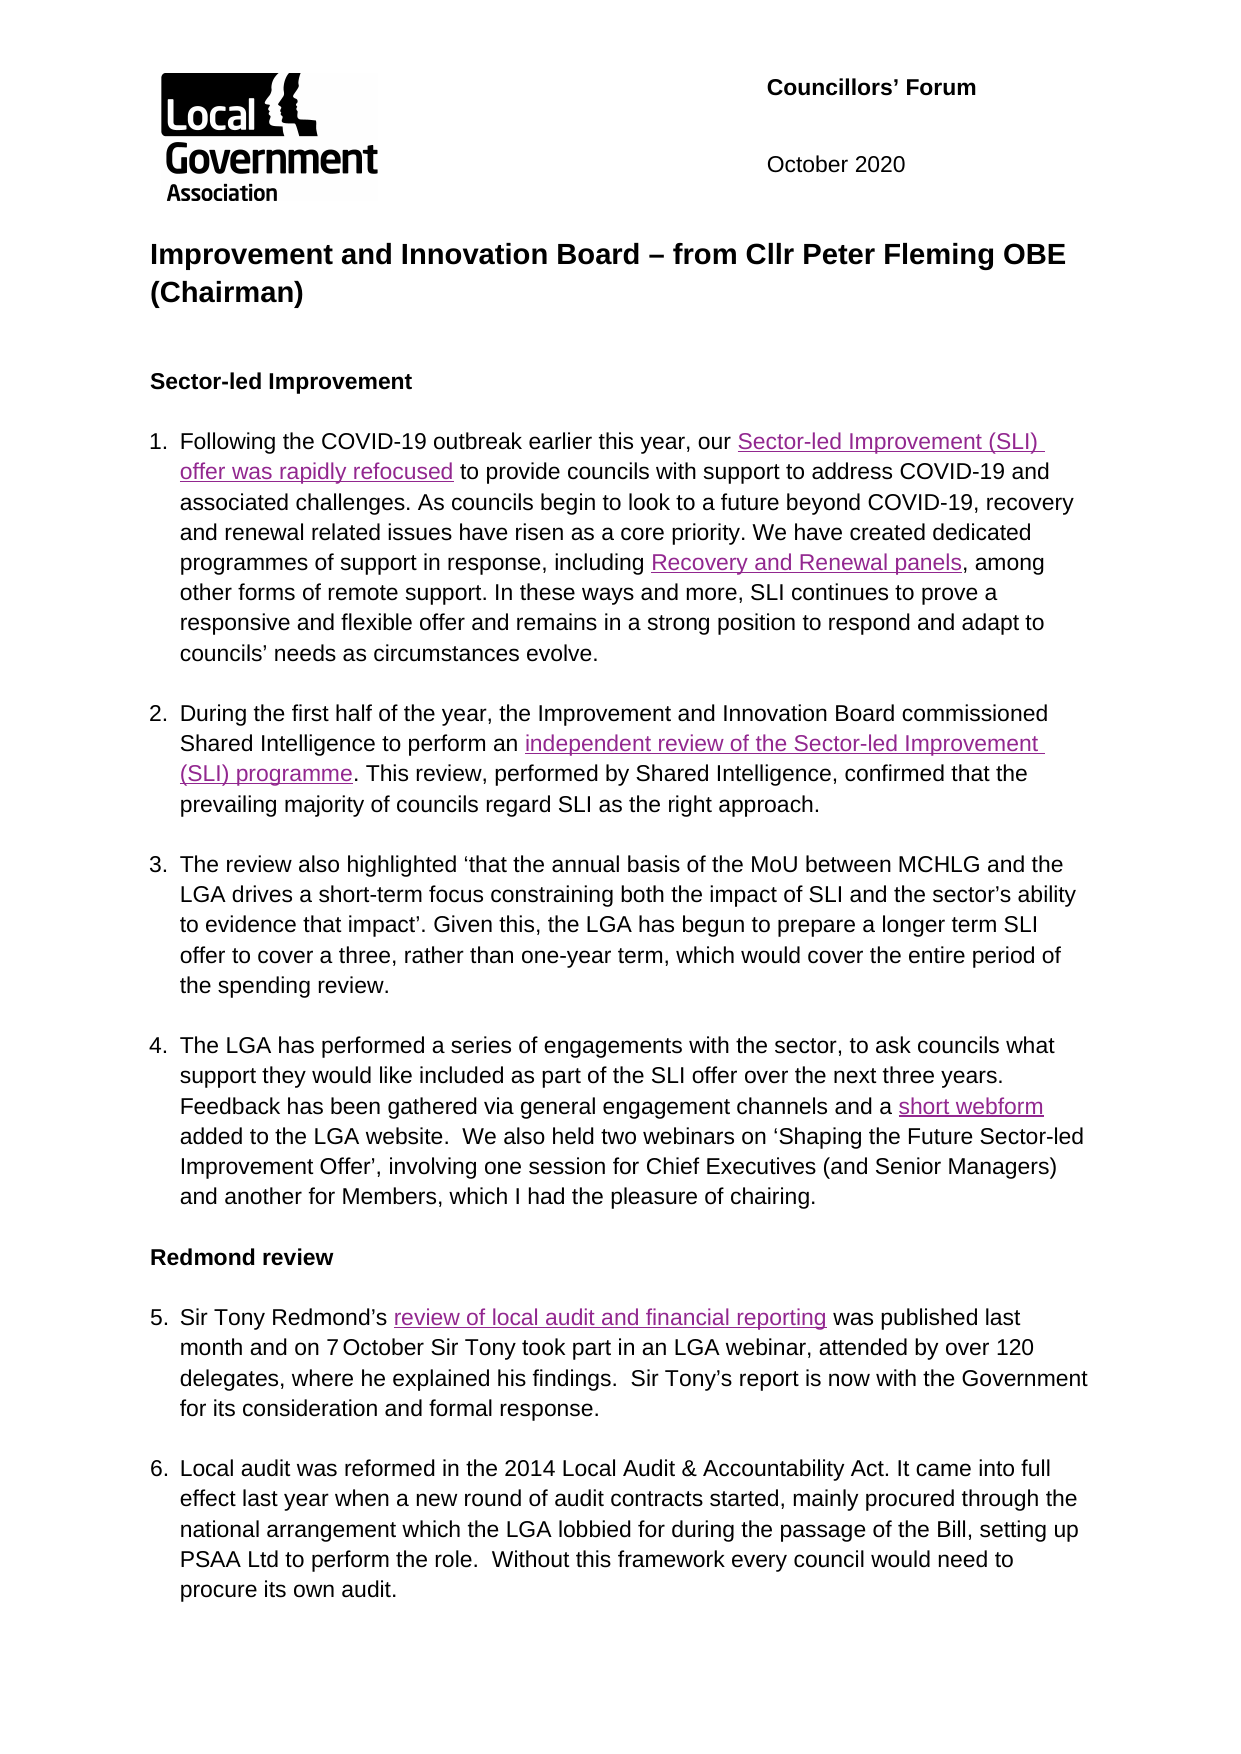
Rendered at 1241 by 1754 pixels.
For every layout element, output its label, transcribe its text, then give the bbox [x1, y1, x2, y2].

text Sector-led Improvement [150, 368, 1090, 394]
subtitle Improvement and Innovation Board – from Cllr Peter Fleming OBE (Chairman) [150, 237, 1090, 361]
list Sir Tony Redmond’s review of local audit and financial reporting was published last month and on 7 October Sir Tony took part in an LGA webinar, attended by over 120 delegates, where he explained his findings. Sir Tony’s report is now with the Government for its consideration and formal response. [150, 1304, 1090, 1421]
list During the first half of the year, the Improvement and Innovation Board commissioned Shared Intelligence to perform an independent review of the Sector-led Improvement (SLI) programme. This review, performed by Shared Intelligence, confirmed that the prevailing majority of councils regard SLI as the right approach. [149, 700, 1090, 817]
list The LGA has performed a series of engagements with the sector, to ask councils what support they would like included as part of the SLI offer over the next three years. Feedback has been gathered via general engagement channels and a short webform added to the LGA website. We also held two webinars on ‘Shaping the Future Sector-led Improvement Offer’, involving one session for Chief Executives (and Senior Managers) and another for Members, which I had the pleasure of chairing. [149, 1032, 1090, 1210]
list Local audit was reformed in the 2014 Local Audit & Accountability Act. It came into full effect last year when a new round of audit contracts started, mainly procured through the national arrangement which the LGA lobbied for during the passage of the Bill, setting up PSAA Ltd to perform the role. Without this framework every council would need to procure its own audit. [150, 1455, 1090, 1602]
list Following the COVID-19 outbreak earlier this year, our Sector-led Improvement (SLI) offer was rapidly refocused to provide councils with support to address COVID-19 and associated challenges. As councils begin to look to a future beyond COVID-19, recovery and renewal related issues have risen as a core priority. We have created dedicated programmes of support in response, including Recovery and Renewal panels, among other forms of remote support. In these ways and more, SLI continues to prove a responsive and flexible offer and remains in a strong position to respond and adapt to councils’ needs as circumstances evolve. [149, 428, 1090, 666]
picture [161, 73, 378, 201]
text Redmond review [150, 1244, 1090, 1270]
list The review also highlighted ‘that the annual basis of the MoU between MCHLG and the LGA drives a short-term focus constraining both the impact of SLI and the sector’s ability to evidence that impact’. Given this, the LGA has begun to prepare a longer term SLI offer to cover a three, rather than one-year term, which would cover the entire period of the spending review. [149, 851, 1090, 998]
